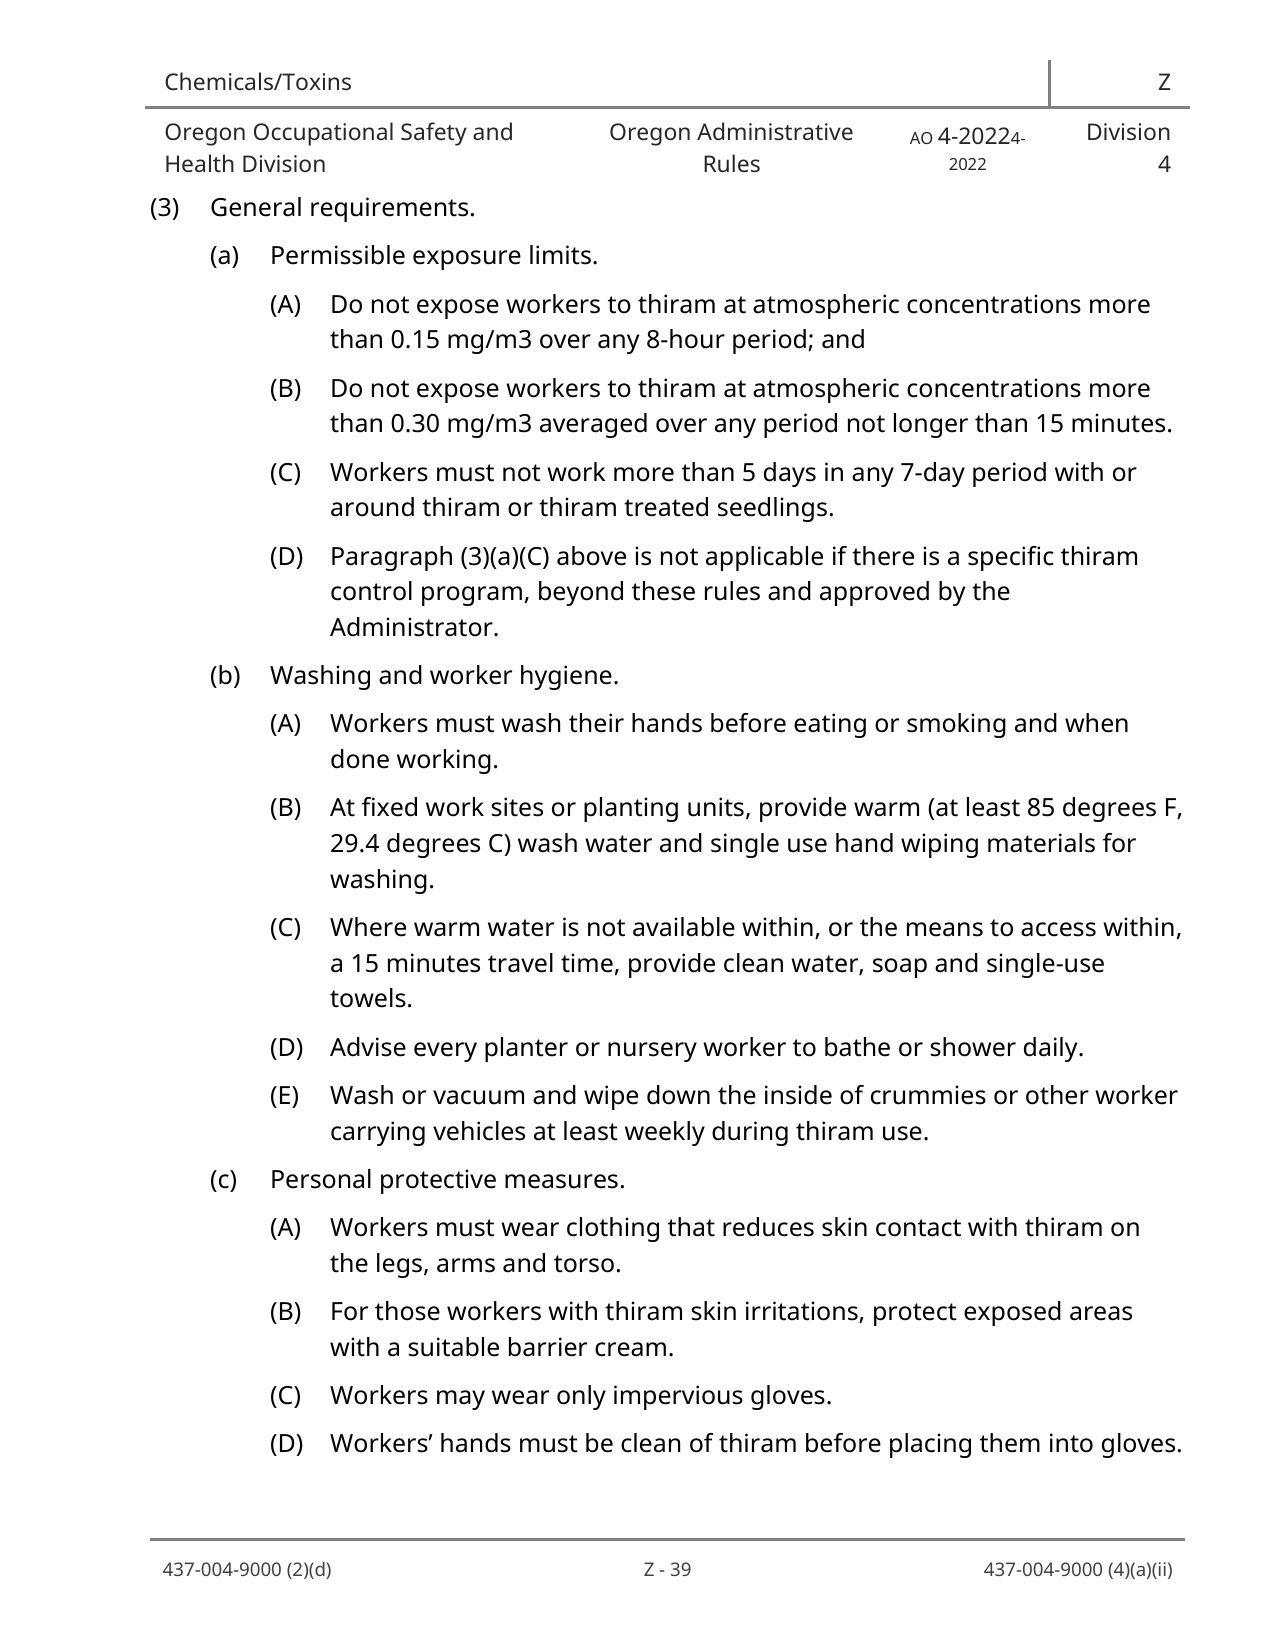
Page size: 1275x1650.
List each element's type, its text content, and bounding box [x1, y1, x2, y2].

list (A) Workers must wear clothing that reduces skin contact with thiram on the legs, arms and torso. [270, 1210, 1185, 1279]
list (A) Do not expose workers to thiram at atmospheric concentrations more than 0.15 mg/m3 over any 8-hour period; and [270, 286, 1185, 356]
list (A) Workers must wash their hands before eating or smoking and when done working. [270, 706, 1185, 776]
list (D) Paragraph (3)(a)(C) above is not applicable if there is a specific thiram control program, beyond these rules and approved by the Administrator. [270, 538, 1185, 644]
list (a) Permissible exposure limits. [210, 238, 1185, 272]
list (C) Workers may wear only impervious gloves. [270, 1378, 1185, 1412]
list (B) For those workers with thiram skin irritations, protect exposed areas with a suitable barrier cream. [270, 1294, 1185, 1363]
list (B) At fixed work sites or planting units, provide warm (at least 85 degrees F, 29.4 degrees C) wash water and single use hand wiping materials for washing. [270, 790, 1185, 896]
list (D) Advise every planter or nursery worker to bathe or shower daily. [270, 1029, 1185, 1063]
list (E) Wash or vacuum and wipe down the inside of crummies or other worker carrying vehicles at least weekly during thiram use. [270, 1078, 1185, 1147]
list (D) Workers’ hands must be clean of thiram before placing them into gloves. [270, 1426, 1185, 1460]
list (B) Do not expose workers to thiram at atmospheric concentrations more than 0.30 mg/m3 averaged over any period not longer than 15 minutes. [270, 370, 1185, 440]
list (c) Personal protective measures. [210, 1162, 1185, 1196]
list (3) General requirements. [150, 150, 1185, 224]
list (C) Where warm water is not available within, or the means to access within, a 15 minutes travel time, provide clean water, soap and single-use towels. [270, 910, 1185, 1015]
list (C) Workers must not work more than 5 days in any 7-day period with or around thiram or thiram treated seedlings. [270, 454, 1185, 524]
list (b) Washing and worker hygiene. [210, 658, 1185, 692]
